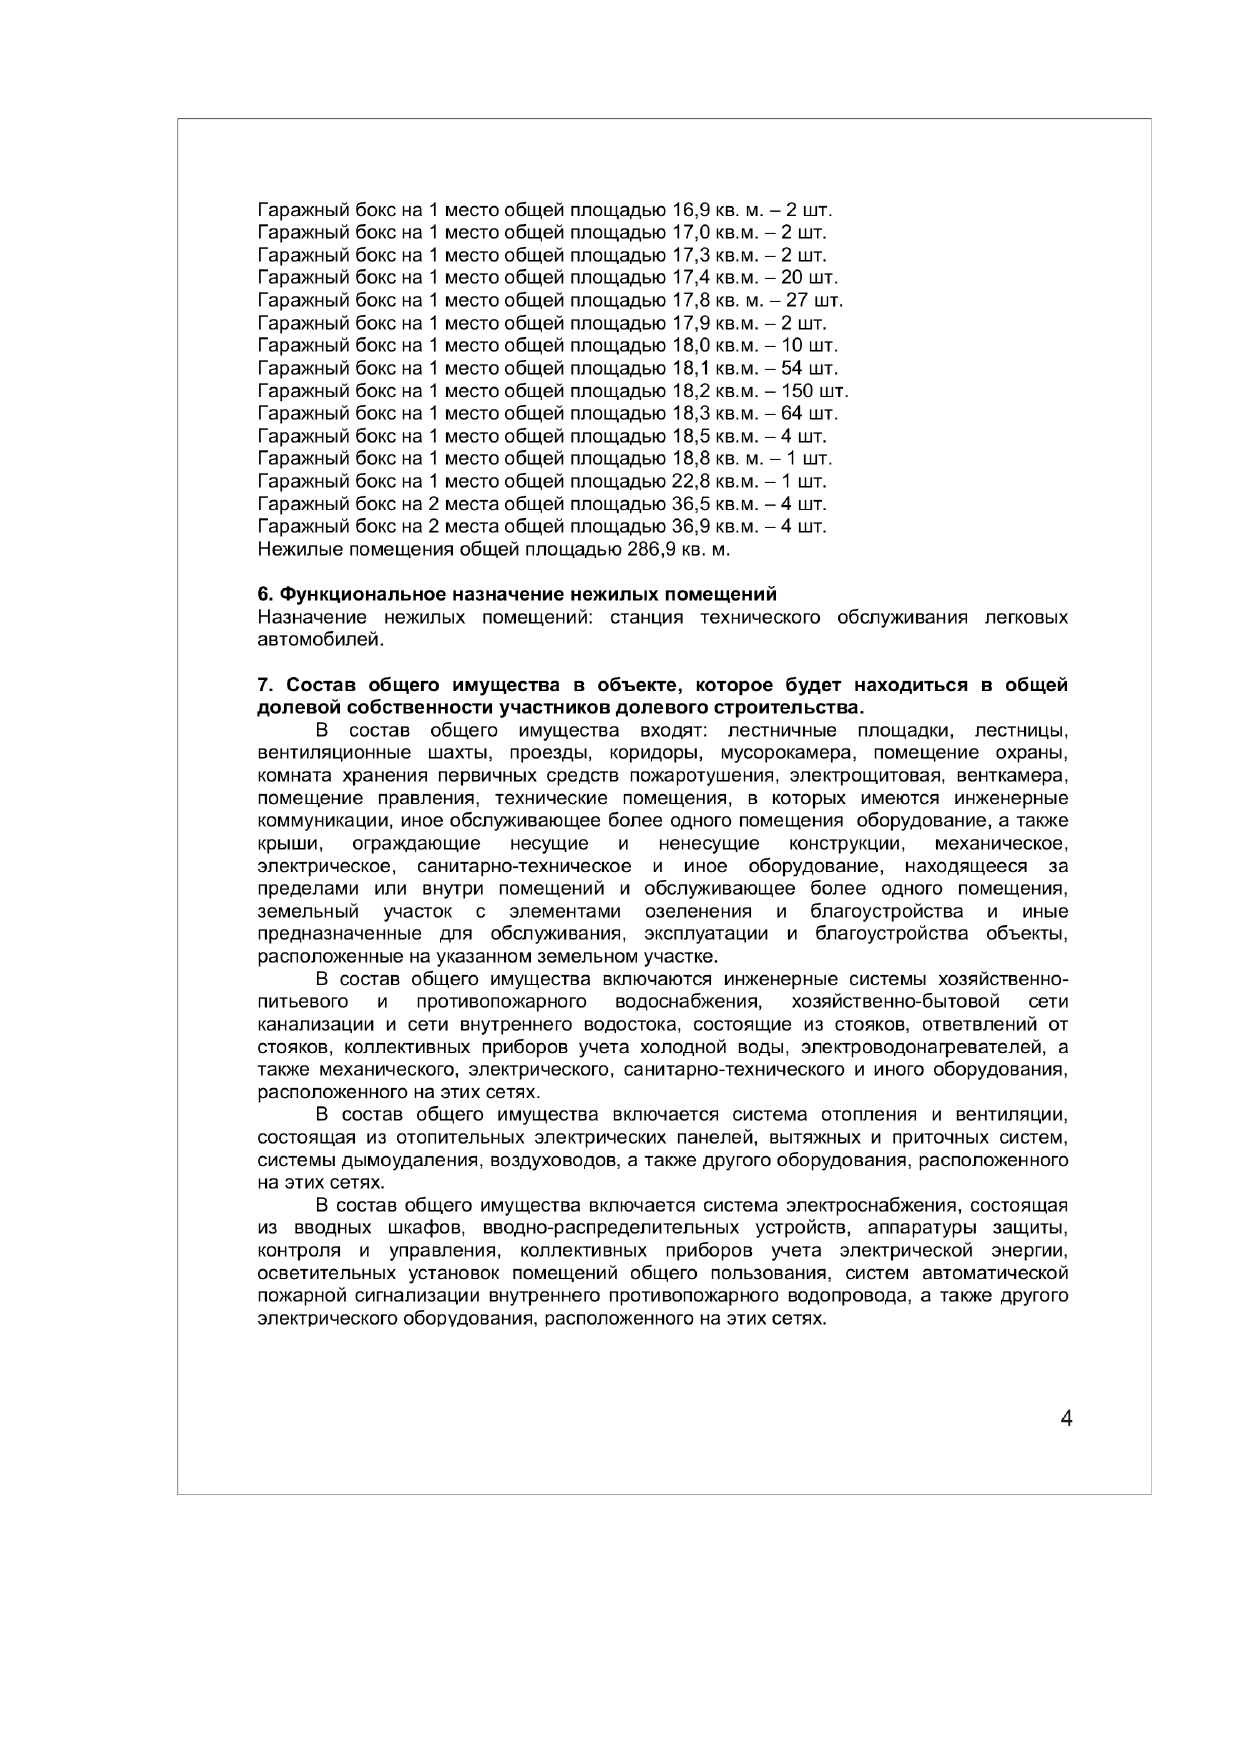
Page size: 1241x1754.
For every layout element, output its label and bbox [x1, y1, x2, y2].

picture [177, 118, 1152, 1495]
